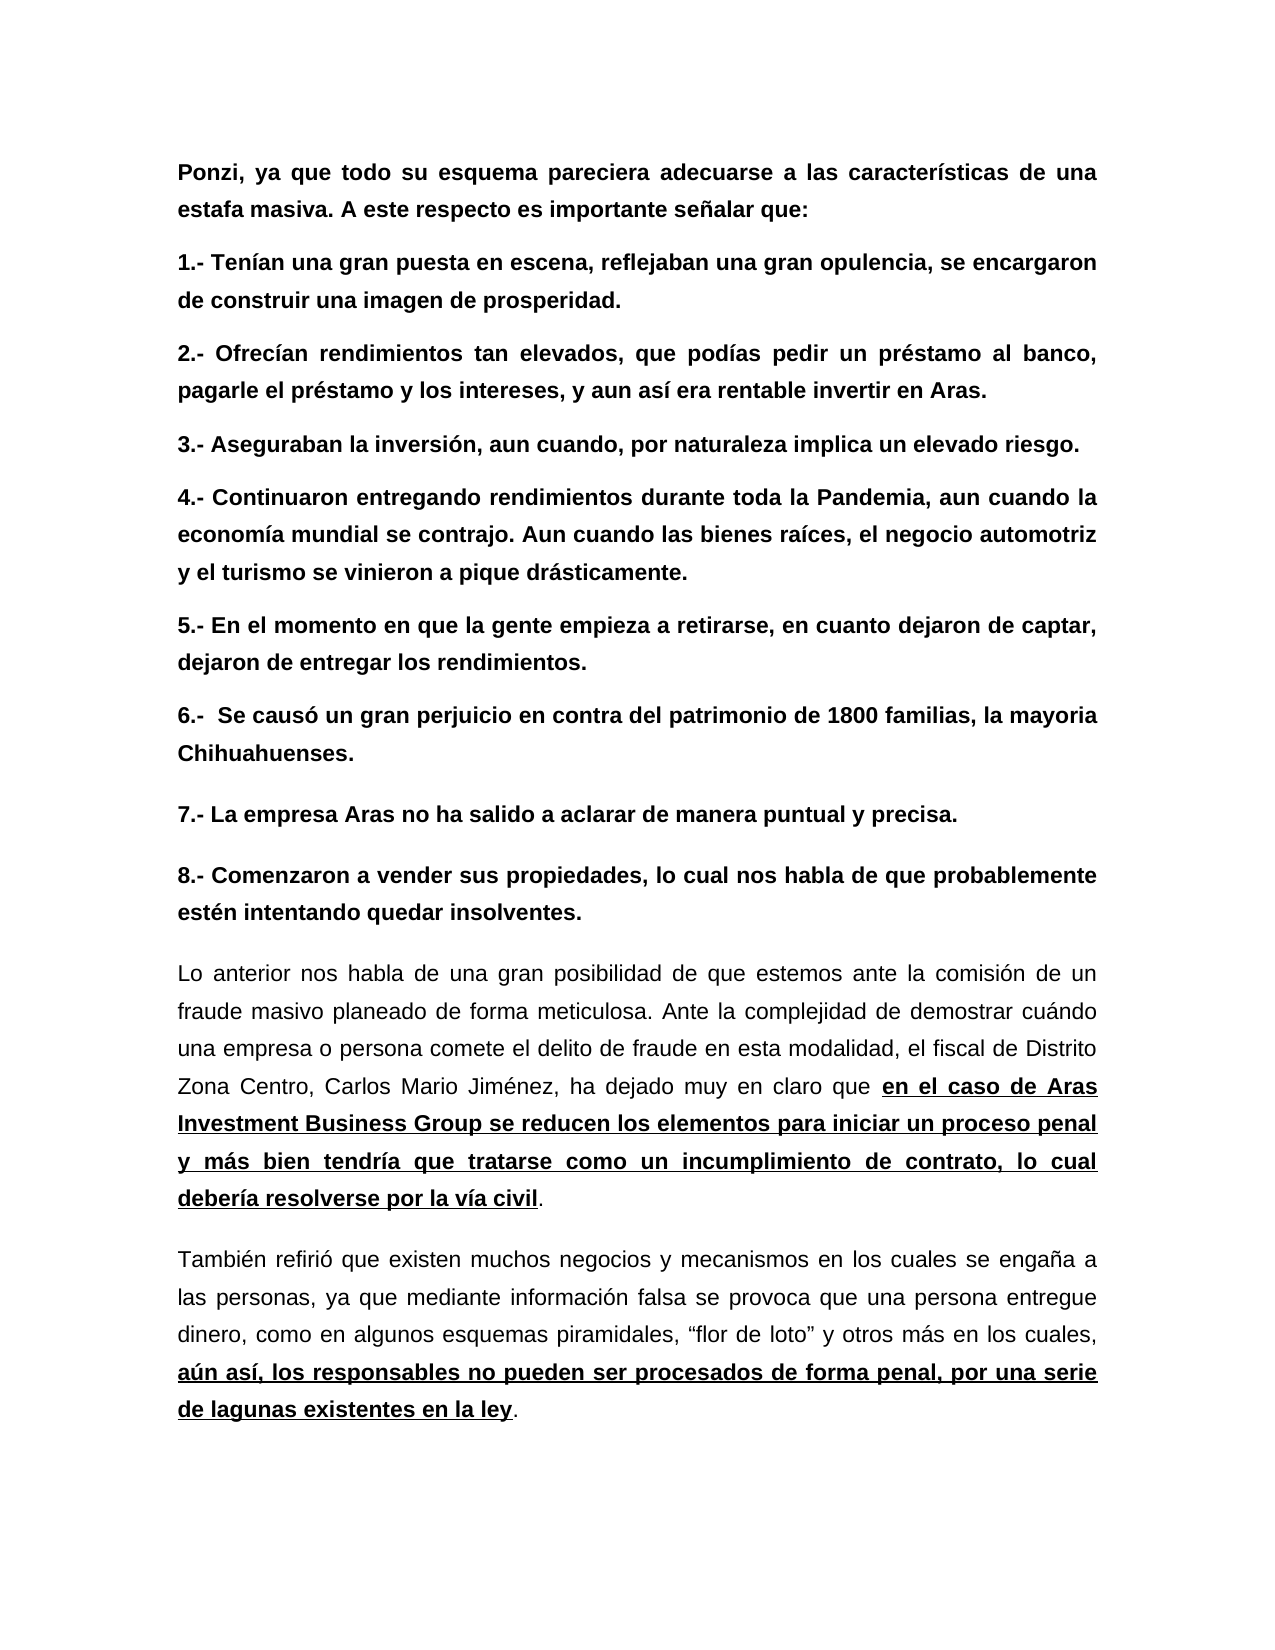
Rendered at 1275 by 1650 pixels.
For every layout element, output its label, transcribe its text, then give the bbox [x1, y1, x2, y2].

text 6.- Se causó un gran perjuicio en contra del patrimonio de 1800 familias, la mayoria Chihuahuenses. [177, 691, 1098, 766]
text 4.- Continuaron entregando rendimientos durante toda la Pandemia, aun cuando la economía mundial se contrajo. Aun cuando las bienes raíces, el negocio automotriz y el turismo se vinieron a pique drásticamente. [177, 473, 1098, 585]
text 8.- Comenzaron a vender sus propiedades, lo cual nos habla de que probablemente estén intentando quedar insolventes. [177, 851, 1098, 926]
text Lo anterior nos habla de una gran posibilidad de que estemos ante la comisión de un fraude masivo planeado de forma meticulosa. Ante la complejidad de demostrar cuándo una empresa o persona comete el delito de fraude en esta modalidad, el fiscal de Distrito Zona Centro, Carlos Mario Jiménez, ha dejado muy en claro que en el caso de Aras Investment Business Group se reducen los elementos para iniciar un proceso penal y más bien tendría que tratarse como un incumplimiento de contrato, lo cual debería resolverse por la vía civil. [177, 949, 1098, 1133]
text Lo anterior nos habla de una gran posibilidad de que estemos ante la comisión de un fraude masivo planeado de forma meticulosa. Ante la complejidad de demostrar cuándo una empresa o persona comete el delito de fraude en esta modalidad, el fiscal de Distrito Zona Centro, Carlos Mario Jiménez, ha dejado muy en claro que en el caso de Aras Investment Business Group se reducen los elementos para iniciar un proceso penal y más bien tendría que tratarse como un incumplimiento de contrato, lo cual debería resolverse por la vía civil. [177, 1134, 1098, 1171]
text También refirió que existen muchos negocios y mecanismos en los cuales se engaña a las personas, ya que mediante información falsa se provoca que una persona entregue dinero, como en algunos esquemas piramidales, “flor de loto” y otros más en los cuales, aún así, los responsables no pueden ser procesados de forma penal, por una serie de lagunas existentes en la ley. [177, 1235, 1098, 1381]
text 5.- En el momento en que la gente empieza a retirarse, en cuanto dejaron de captar, dejaron de entregar los rendimientos. [177, 601, 1098, 676]
text 7.- La empresa Aras no ha salido a aclarar de manera puntual y precisa. [177, 790, 1098, 827]
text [177, 148, 1098, 223]
text Lo anterior nos habla de una gran posibilidad de que estemos ante la comisión de un fraude masivo planeado de forma meticulosa. Ante la complejidad de demostrar cuándo una empresa o persona comete el delito de fraude en esta modalidad, el fiscal de Distrito Zona Centro, Carlos Mario Jiménez, ha dejado muy en claro que en el caso de Aras Investment Business Group se reducen los elementos para iniciar un proceso penal y más bien tendría que tratarse como un incumplimiento de contrato, lo cual debería resolverse por la vía civil. [177, 1172, 1098, 1212]
text 1.- Tenían una gran puesta en escena, reflejaban una gran opulencia, se encargaron de construir una imagen de prosperidad. [177, 238, 1098, 313]
text También refirió que existen muchos negocios y mecanismos en los cuales se engaña a las personas, ya que mediante información falsa se provoca que una persona entregue dinero, como en algunos esquemas piramidales, “flor de loto” y otros más en los cuales, aún así, los responsables no pueden ser procesados de forma penal, por una serie de lagunas existentes en la ley. [177, 1382, 1098, 1423]
text 2.- Ofrecían rendimientos tan elevados, que podías pedir un préstamo al banco, pagarle el préstamo y los intereses, y aun así era rentable invertir en Aras. [177, 329, 1098, 404]
text 3.- Aseguraban la inversión, aun cuando, por naturaleza implica un elevado riesgo. [177, 419, 1098, 457]
